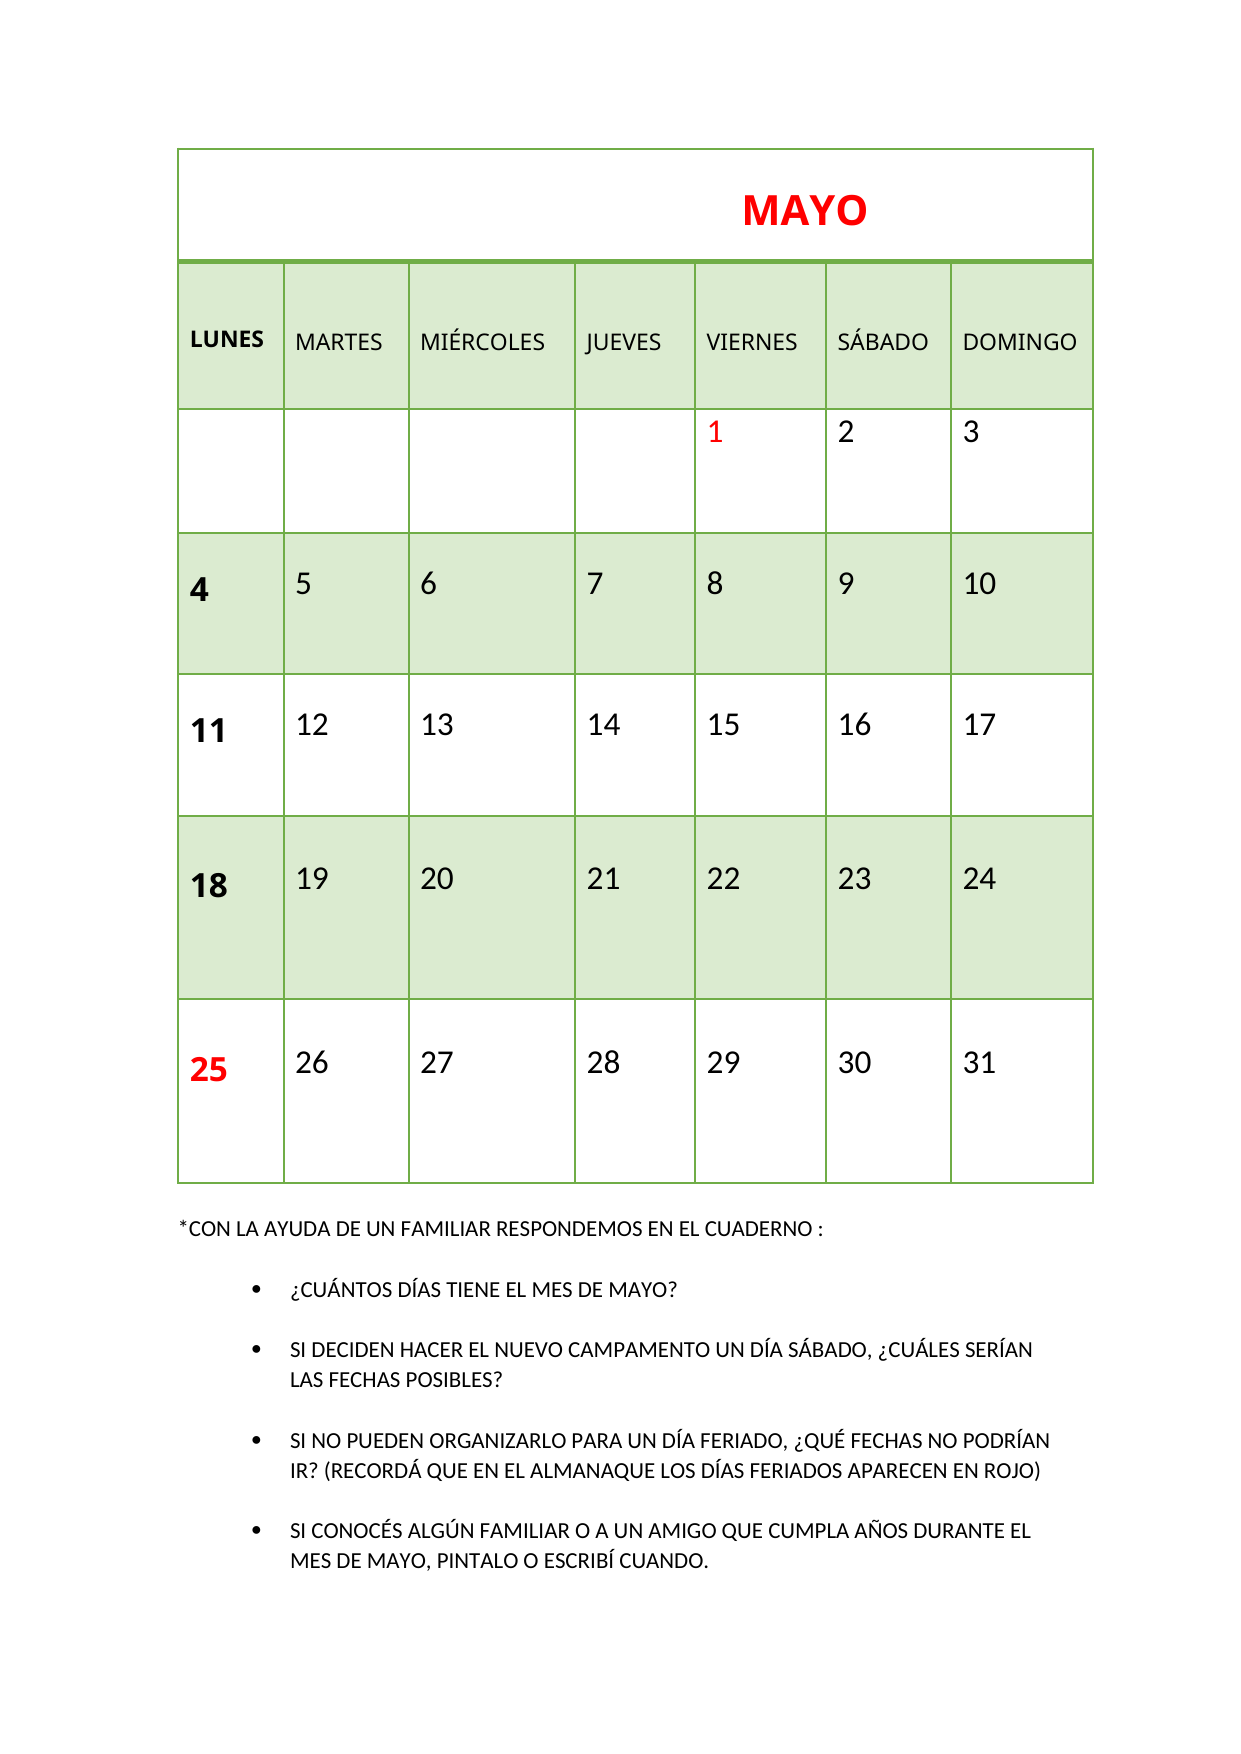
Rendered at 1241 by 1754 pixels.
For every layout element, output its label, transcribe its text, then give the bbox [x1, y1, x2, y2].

text *CON LA AYUDA DE UN FAMILIAR RESPONDEMOS EN EL CUADERNO : [177, 1214, 1063, 1242]
table_cell 24 [952, 817, 1092, 998]
list SI CONOCÉS ALGÚN FAMILIAR O A UN AMIGO QUE CUMPLA AÑOS DURANTE EL MES DE MAYO, PINTALO O ESCRIBÍ CUANDO. [252, 1516, 1063, 1574]
table_cell 20 [410, 817, 574, 998]
table_cell 30 [827, 1000, 950, 1182]
table_cell SÁBADO [827, 264, 950, 408]
table_cell [285, 410, 408, 532]
table_cell 12 [285, 675, 408, 814]
list SI NO PUEDEN ORGANIZARLO PARA UN DÍA FERIADO, ¿QUÉ FECHAS NO PODRÍAN IR? (RECORDÁ QUE EN EL ALMANAQUE LOS DÍAS FERIADOS APARECEN EN ROJO) [252, 1426, 1063, 1484]
table_cell MARTES [285, 264, 408, 408]
table_cell 22 [696, 817, 825, 998]
table_cell 17 [952, 675, 1092, 814]
table_cell VIERNES [696, 264, 825, 408]
table_cell 7 [576, 534, 694, 673]
table_cell 13 [410, 675, 574, 814]
table_cell 28 [576, 1000, 694, 1182]
table_cell 2 [827, 410, 950, 532]
table_cell 9 [827, 534, 950, 673]
table_cell 8 [696, 534, 825, 673]
table_cell [576, 410, 694, 532]
table_cell 11 [179, 675, 283, 814]
table_cell 1 [696, 410, 825, 532]
table_cell 19 [285, 817, 408, 998]
table_cell 3 [952, 410, 1092, 532]
table_cell 4 [179, 534, 283, 673]
table_cell 10 [952, 534, 1092, 673]
table_cell MIÉRCOLES [410, 264, 574, 408]
table_cell [410, 410, 574, 532]
table_cell 25 [179, 1000, 283, 1182]
table_cell 23 [827, 817, 950, 998]
table_cell 21 [576, 817, 694, 998]
table_cell 15 [696, 675, 825, 814]
table_cell 29 [696, 1000, 825, 1182]
table_cell 14 [576, 675, 694, 814]
table_header MAYO [179, 150, 1092, 259]
list SI DECIDEN HACER EL NUEVO CAMPAMENTO UN DÍA SÁBADO, ¿CUÁLES SERÍAN LAS FECHAS POSIBLES? [252, 1335, 1063, 1393]
table_cell 6 [410, 534, 574, 673]
table_cell 27 [410, 1000, 574, 1182]
table_cell DOMINGO [952, 264, 1092, 408]
table_cell 26 [285, 1000, 408, 1182]
table_cell 5 [285, 534, 408, 673]
table_cell 16 [827, 675, 950, 814]
table_cell LUNES [179, 264, 283, 408]
table_cell 31 [952, 1000, 1092, 1182]
table_cell 18 [179, 817, 283, 998]
table_cell [179, 410, 283, 532]
list ¿CUÁNTOS DÍAS TIENE EL MES DE MAYO? [252, 1275, 1063, 1303]
table_cell JUEVES [576, 264, 694, 408]
